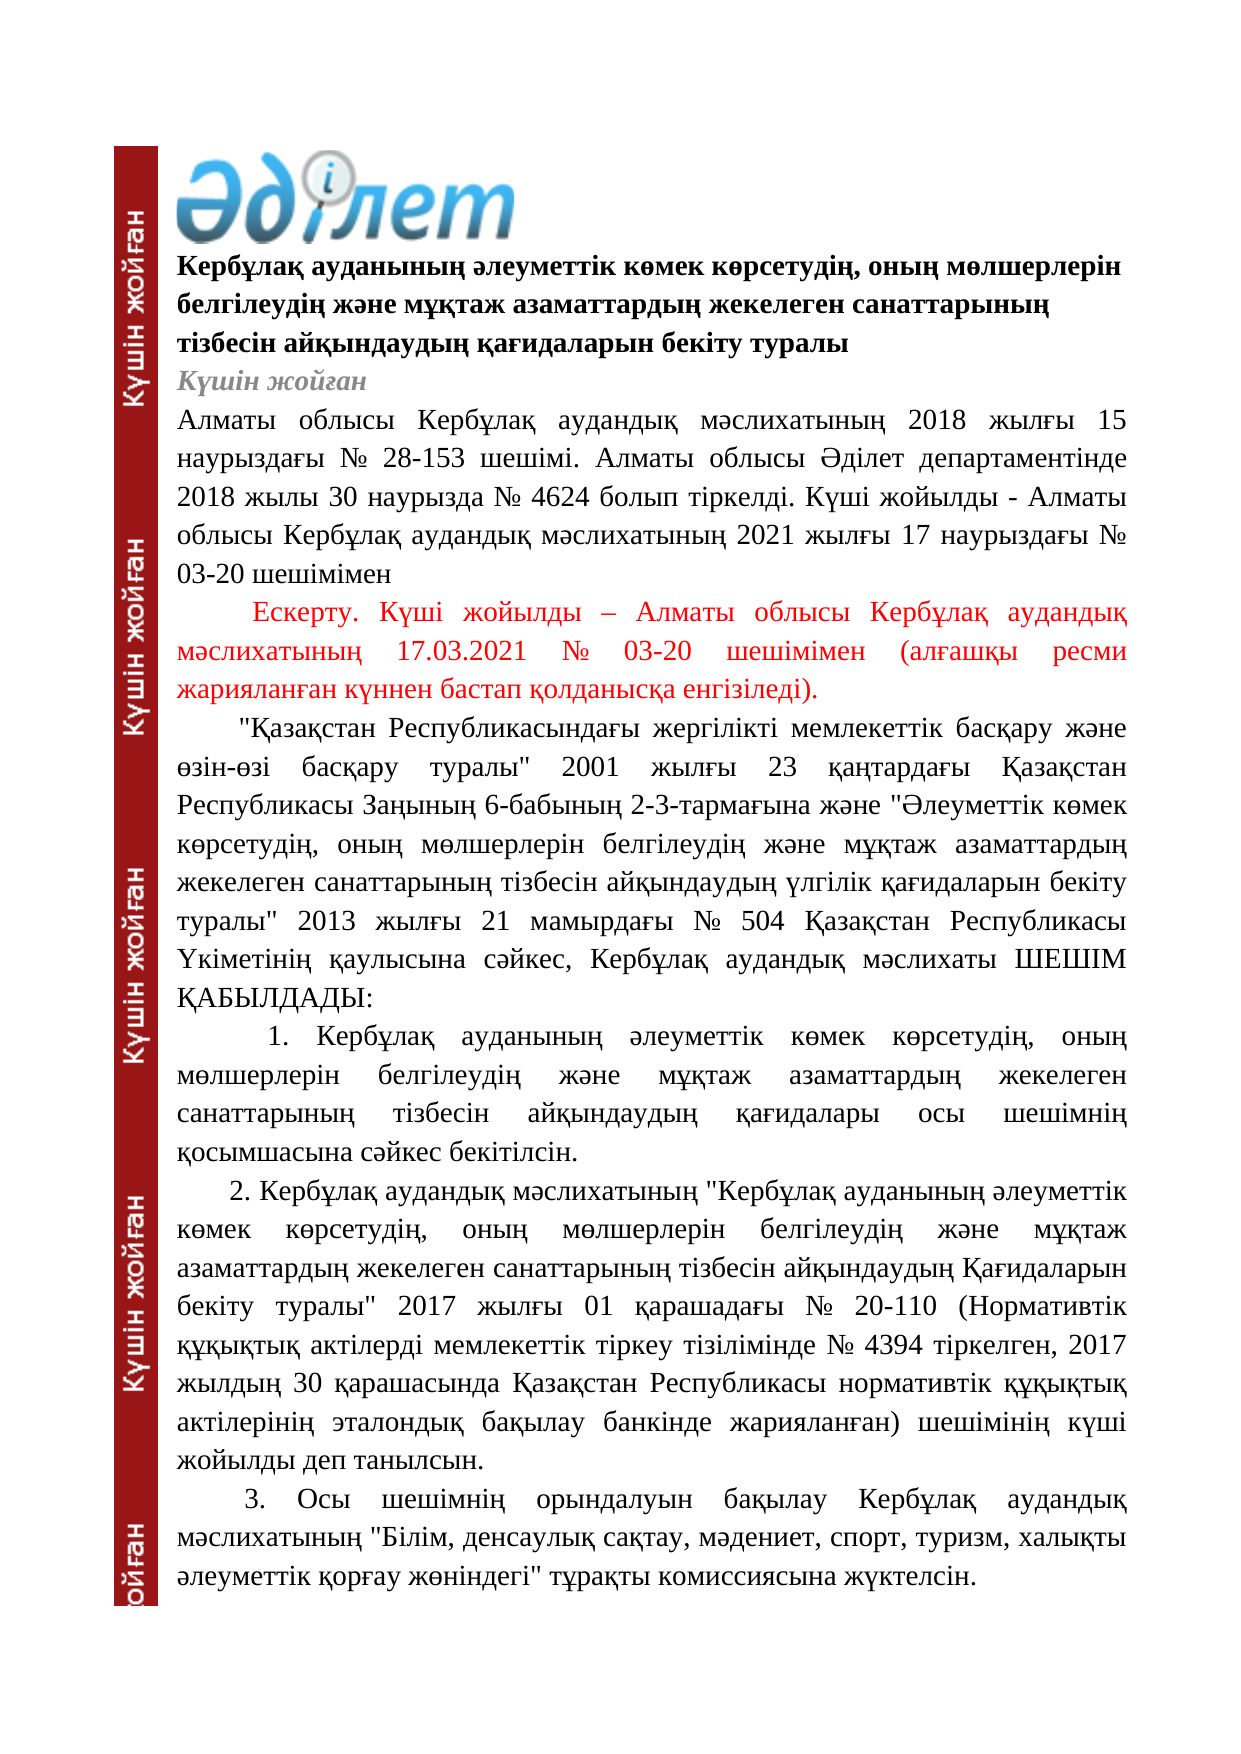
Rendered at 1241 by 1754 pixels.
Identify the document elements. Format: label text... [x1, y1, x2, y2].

picture [114, 1168, 158, 1173]
text Кербұлақ ауданының әлеуметтік көмек көрсетудің, оның мөлшерлерін белгілеудің және мұқтаж азаматтардың жекелеген санаттарының тізбесін айқындаудың қағидаларын бекіту туралы [112, 248, 1128, 358]
text Ескерту. Күші жойылды – Алматы облысы Кербұлақ аудандық мәслихатының 17.03.2021 № 03-20 шешімімен (алғашқы ресми жарияланған күннен бастап қолданысқа енгізіледі). [112, 594, 1128, 705]
text 1. Кербұлақ ауданының әлеуметтік көмек көрсетудің, оның мөлшерлерін белгілеудің және мұқтаж азаматтардың жекелеген санаттарының тізбесін айқындаудың қағидалары осы шешімнің қосымшасына сәйкес бекітілсін. [112, 1018, 1128, 1168]
picture [114, 358, 158, 363]
picture [114, 705, 158, 710]
text Алматы облысы Кербұлақ аудандық мәслихатының 2018 жылғы 15 наурыздағы № 28-153 шешімі. Алматы облысы Әділет департаментінде 2018 жылы 30 наурызда № 4624 болып тіркелді. Күші жойылды - Алматы облысы Кербұлақ аудандық мәслихатының 2021 жылғы 17 наурыздағы № 03-20 шешімімен [112, 402, 1128, 589]
text 2. Кербұлақ аудандық мәслихатының "Кербұлақ ауданының әлеуметтік көмек көрсетудің, оның мөлшерлерін белгілеудің және мұқтаж азаматтардың жекелеген санаттарының тізбесін айқындаудың Қағидаларын бекіту туралы" 2017 жылғы 01 қарашадағы № 20-110 (Нормативтік құқықтық актілерді мемлекеттік тіркеу тізілімінде № 4394 тіркелген, 2017 жылдың 30 қарашасында Қазақстан Республикасы нормативтік құқықтық актілерінің эталондық бақылау банкінде жарияланған) шешімінің күші жойылды деп танылсын. [112, 1173, 1128, 1476]
text Күшін жойған [112, 363, 1128, 397]
picture [114, 1476, 158, 1481]
text "Қазақстан Республикасындағы жергілікті мемлекеттік басқару және өзін-өзі басқару туралы" 2001 жылғы 23 қаңтардағы Қазақстан Республикасы Заңының 6-бабының 2-3-тармағына және "Әлеуметтік көмек көрсетудің, оның мөлшерлерін белгілеудің және мұқтаж азаматтардың жекелеген санаттарының тізбесін айқындаудың үлгілік қағидаларын бекіту туралы" 2013 жылғы 21 мамырдағы № 504 Қазақстан Республикасы Үкіметінің қаулысына сәйкес, Кербұлақ аудандық мәслихаты ШЕШІМ ҚАБЫЛДАДЫ: [112, 710, 1128, 1013]
picture [176, 150, 515, 244]
picture [114, 146, 158, 248]
picture [114, 589, 158, 594]
text 3. Осы шешімнің орындалуын бақылау Кербұлақ аудандық мәслихатының "Білім, денсаулық сақтау, мәдениет, спорт, туризм, халықты әлеуметтік қорғау жөніндегі" тұрақты комиссиясына жүктелсін. [112, 1481, 1128, 1592]
picture [114, 397, 158, 402]
picture [114, 1592, 158, 1606]
picture [114, 1013, 158, 1018]
